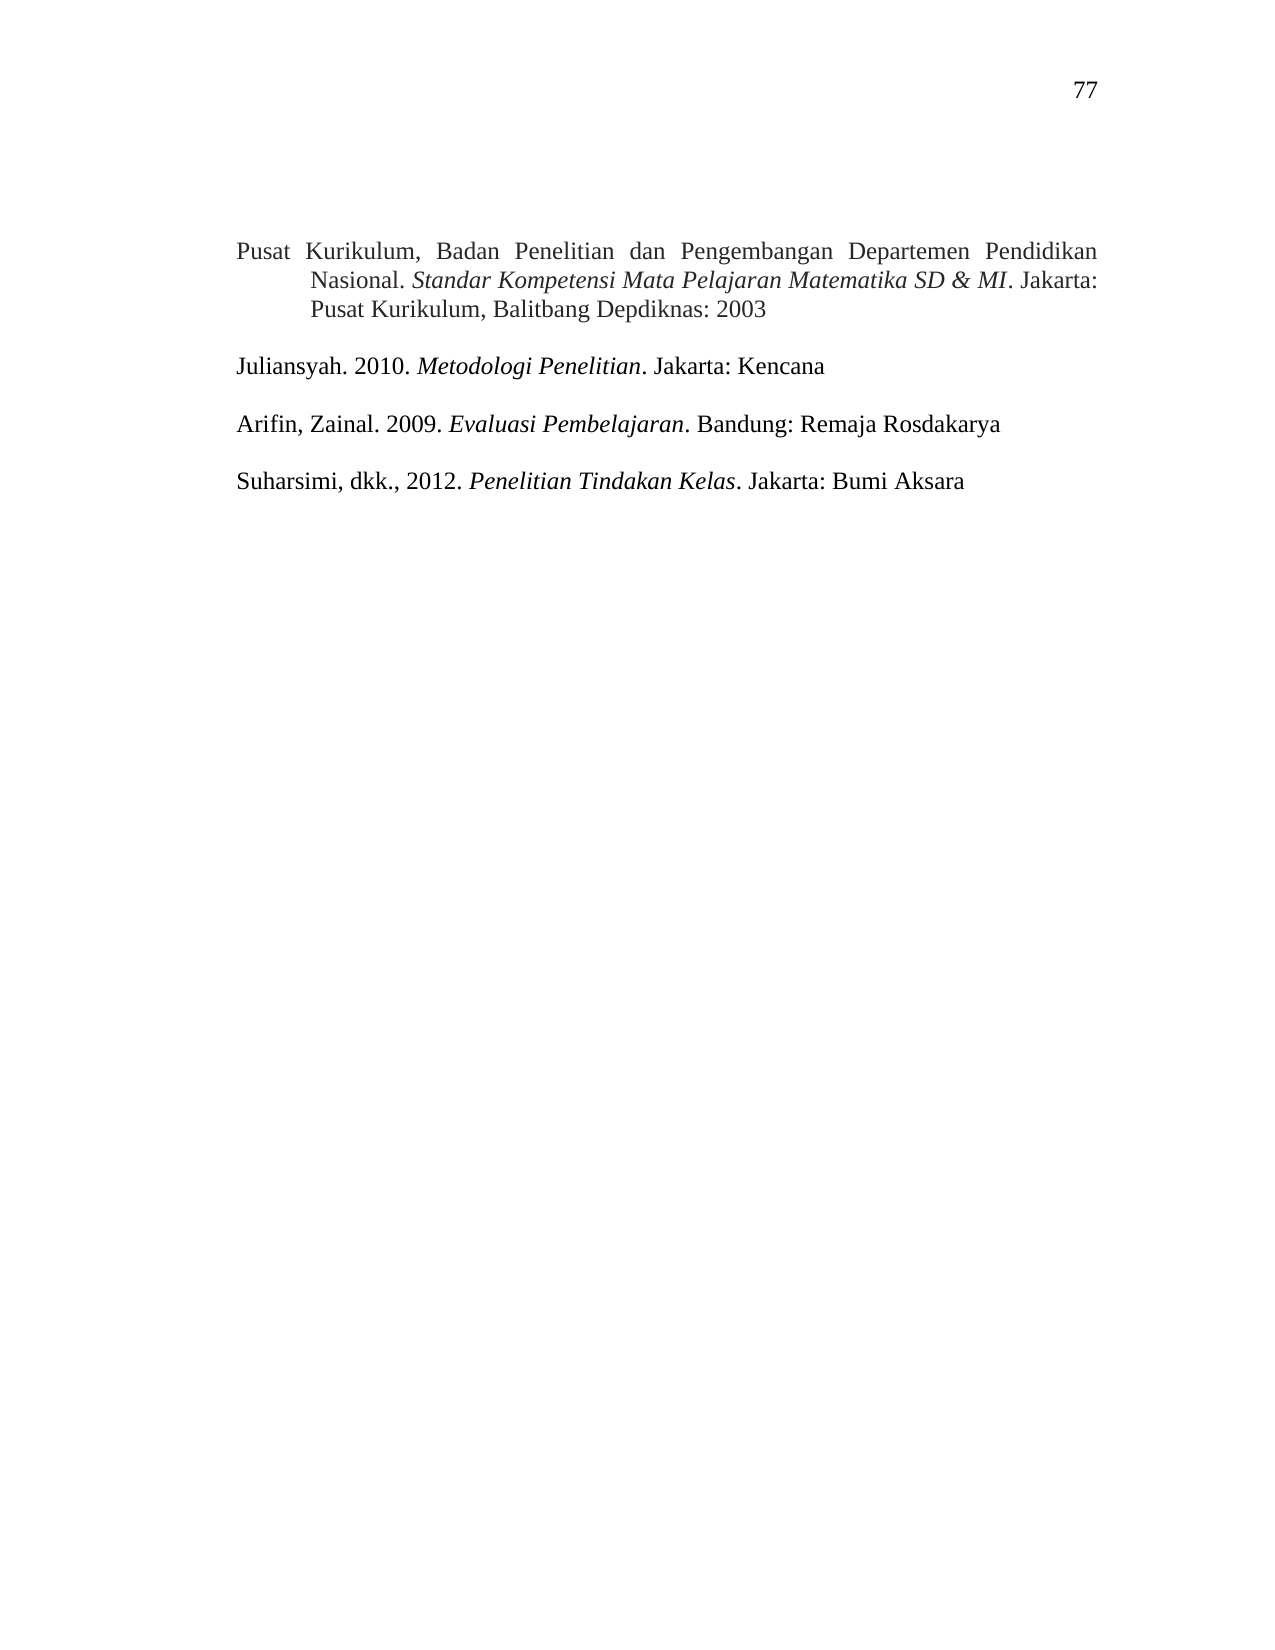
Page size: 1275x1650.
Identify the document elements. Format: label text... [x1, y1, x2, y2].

list Juliansyah. 2010. Metodologi Penelitian. Jakarta: Kencana [236, 351, 1098, 380]
list Arifin, Zainal. 2009. Evaluasi Pembelajaran. Bandung: Remaja Rosdakarya [236, 409, 1098, 437]
list Pusat Kurikulum, Badan Penelitian dan Pengembangan Departemen Pendidikan Nasional. Standar Kompetensi Mata Pelajaran Matematika SD & MI. Jakarta: Pusat Kurikulum, Balitbang Depdiknas: 2003 [236, 236, 1098, 322]
list Suharsimi, dkk., 2012. Penelitian Tindakan Kelas. Jakarta: Bumi Aksara [236, 466, 1098, 495]
